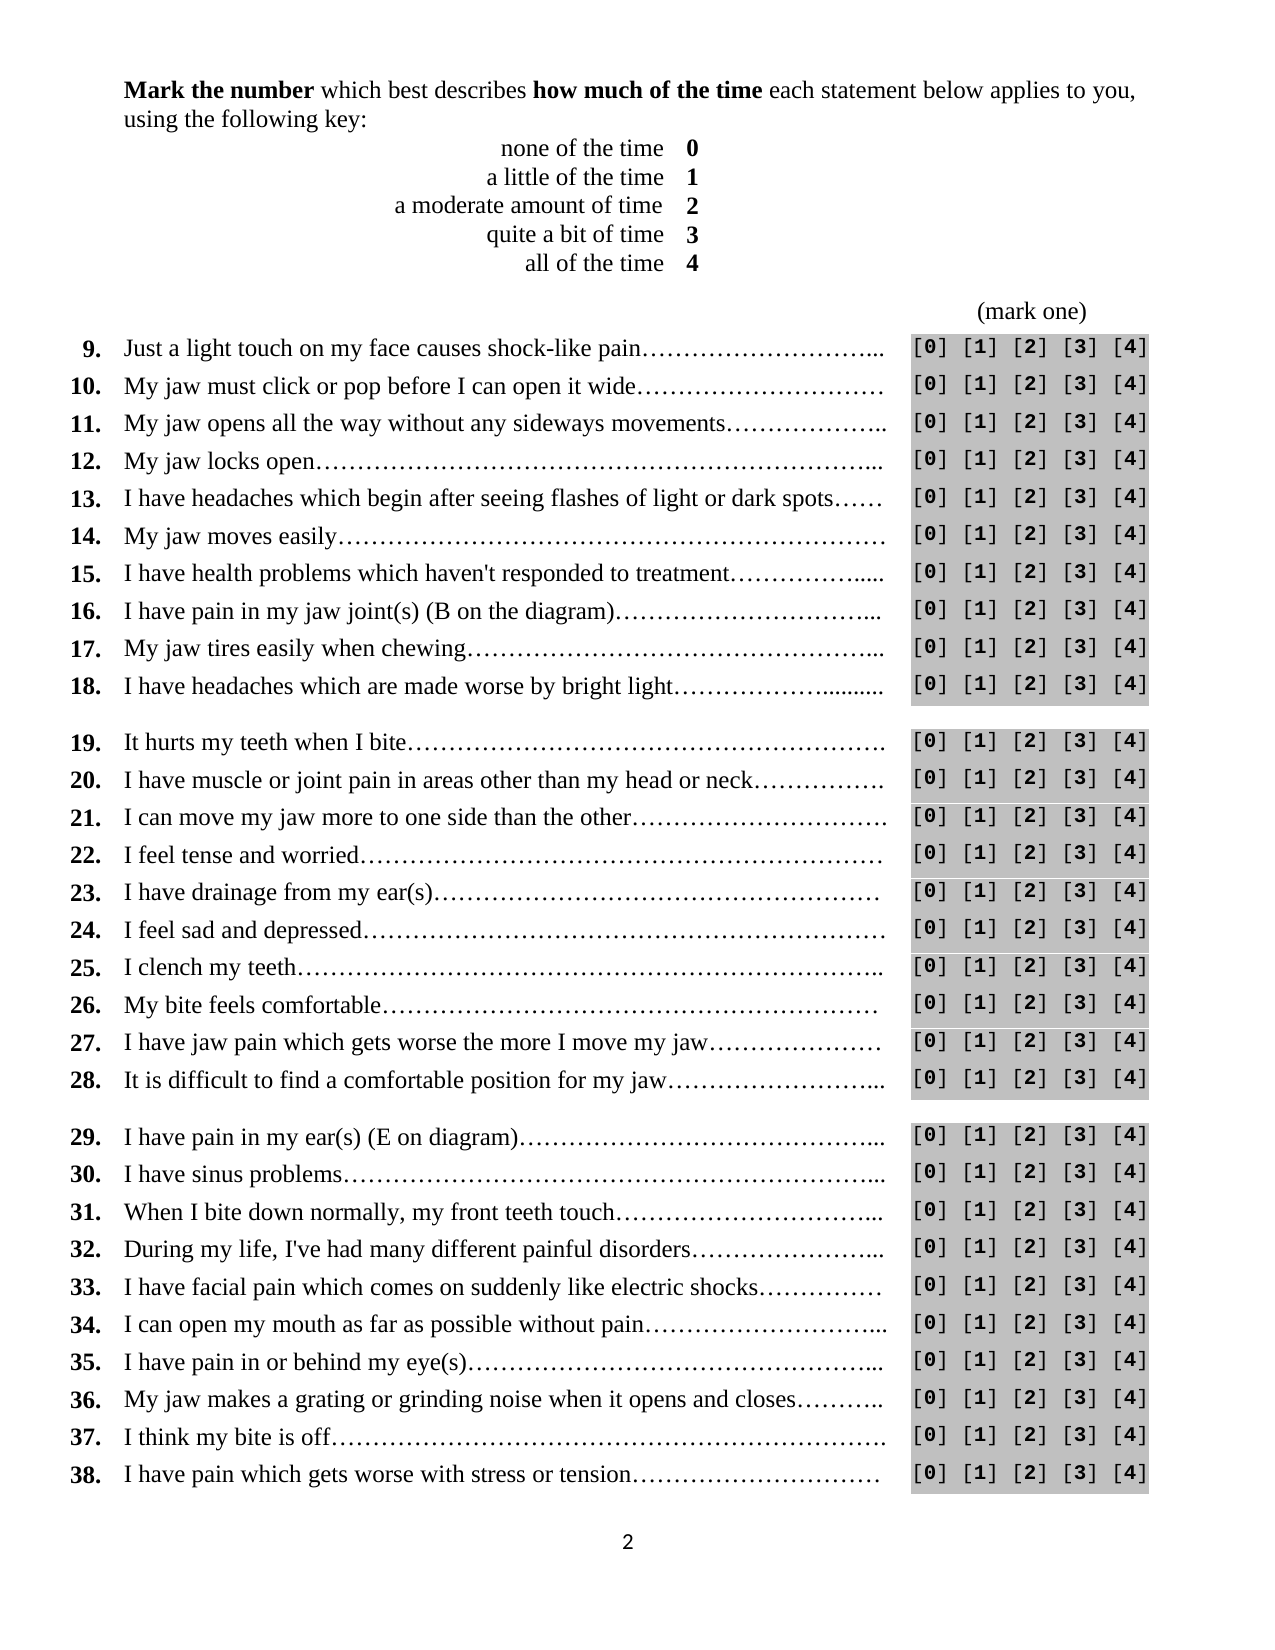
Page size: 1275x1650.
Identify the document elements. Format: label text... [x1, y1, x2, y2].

table_header 29. [46, 1123, 112, 1160]
table_cell I have pain in or behind my eye(s)…………………………………………... [113, 1348, 911, 1385]
table_cell 25. [46, 954, 112, 991]
table_cell My jaw tires easily when chewing…………………………………………... [113, 634, 911, 672]
table_cell I have facial pain which comes on suddenly like electric shocks…………… [113, 1273, 911, 1310]
table_cell [0] [1] [2] [3] [4] [911, 1066, 1149, 1100]
table_cell My jaw must click or pop before I can open it wide………………………… [113, 372, 911, 409]
table_cell I have muscle or joint pain in areas other than my head or neck……………. [113, 766, 911, 803]
table_cell [0] [1] [2] [3] [4] [911, 804, 1149, 841]
table_cell [0] [1] [2] [3] [4] [911, 766, 1149, 803]
table_cell I can open my mouth as far as possible without pain………………………... [113, 1310, 911, 1348]
table_cell 1 [675, 164, 1163, 192]
table_cell 22. [46, 841, 112, 878]
table_cell 32. [46, 1235, 112, 1273]
table_cell a little of the time [100, 164, 675, 192]
table_cell I have jaw pain which gets worse the more I move my jaw………………… [113, 1029, 911, 1066]
table_cell [0] [1] [2] [3] [4] [911, 484, 1149, 522]
table_cell It is difficult to find a comfortable position for my jaw……………………... [113, 1066, 911, 1100]
table_cell [0] [1] [2] [3] [4] [911, 841, 1149, 878]
table_cell [0] [1] [2] [3] [4] [911, 916, 1149, 953]
table_cell [0] [1] [2] [3] [4] [911, 991, 1149, 1028]
table_cell [0] [1] [2] [3] [4] [911, 954, 1149, 991]
table_cell [0] [1] [2] [3] [4] [911, 1310, 1149, 1348]
table_cell 12. [46, 447, 112, 484]
table_header [0] [1] [2] [3] [4] [911, 729, 1149, 766]
table_cell 38. [46, 1460, 112, 1494]
table_header It hurts my teeth when I bite…………………………………………………. [113, 729, 911, 766]
table_cell [0] [1] [2] [3] [4] [911, 334, 1149, 372]
table_cell I think my bite is off…………………………………………………………. [113, 1423, 911, 1460]
table_cell 11. [46, 409, 112, 447]
table_cell all of the time [100, 250, 675, 283]
table_cell [0] [1] [2] [3] [4] [911, 1198, 1149, 1235]
table_cell 31. [46, 1198, 112, 1235]
table_header (mark one) [46, 293, 1149, 334]
table_cell [0] [1] [2] [3] [4] [911, 522, 1149, 559]
table_cell 30. [46, 1160, 112, 1198]
table_cell 2 [675, 192, 1163, 221]
table_cell 10. [46, 372, 112, 409]
table_cell [0] [1] [2] [3] [4] [911, 1385, 1149, 1423]
table_cell My bite feels comfortable…………………………………………………… [113, 991, 911, 1028]
table_cell [0] [1] [2] [3] [4] [911, 1273, 1149, 1310]
table_cell My jaw moves easily………………………………………………………… [113, 522, 911, 559]
table_header 19. [46, 729, 112, 766]
table_cell I have pain which gets worse with stress or tension………………………… [113, 1460, 911, 1494]
table_cell 36. [46, 1385, 112, 1423]
table_cell 21. [46, 804, 112, 841]
table_cell I feel sad and depressed……………………………………………………… [113, 916, 911, 953]
table_cell I clench my teeth…………………………………………………………….. [113, 954, 911, 991]
table_cell 28. [46, 1066, 112, 1100]
table_cell I have drainage from my ear(s)……………………………………………… [113, 879, 911, 916]
table_cell [0] [1] [2] [3] [4] [911, 1460, 1149, 1494]
table_header [0] [1] [2] [3] [4] [911, 1123, 1149, 1160]
table_cell [0] [1] [2] [3] [4] [911, 1235, 1149, 1273]
table_cell 18. [46, 672, 112, 706]
table_cell [0] [1] [2] [3] [4] [911, 597, 1149, 634]
table_cell [0] [1] [2] [3] [4] [911, 879, 1149, 916]
table_cell [0] [1] [2] [3] [4] [911, 634, 1149, 672]
table_cell [0] [1] [2] [3] [4] [911, 1029, 1149, 1066]
table_header I have pain in my ear(s) (E on diagram)……………………………………... [113, 1123, 911, 1160]
table_cell [0] [1] [2] [3] [4] [911, 372, 1149, 409]
table_cell 4 [675, 250, 1163, 283]
table_cell [0] [1] [2] [3] [4] [911, 559, 1149, 597]
table_cell My jaw opens all the way without any sideways movements……………….. [113, 409, 911, 447]
table_cell I feel tense and worried……………………………………………………… [113, 841, 911, 878]
table_cell Just a light touch on my face causes shock-like pain………………………... [113, 334, 911, 372]
table_cell [0] [1] [2] [3] [4] [911, 409, 1149, 447]
table_cell 24. [46, 916, 112, 953]
table_cell I have pain in my jaw joint(s) (B on the diagram)…………………………... [113, 597, 911, 634]
table_cell I have sinus problems………………………………………………………... [113, 1160, 911, 1198]
table_cell 37. [46, 1423, 112, 1460]
table_cell 17. [46, 634, 112, 672]
table_cell [0] [1] [2] [3] [4] [911, 447, 1149, 484]
table_cell 26. [46, 991, 112, 1028]
table_cell I have health problems which haven't responded to treatment……………..... [113, 559, 911, 597]
table_cell [0] [1] [2] [3] [4] [911, 1423, 1149, 1460]
table_header Mark the number which best describes how much of the time each statement below applies to you, using the following key: [100, 73, 1163, 134]
table_cell 23. [46, 879, 112, 916]
table_cell I have headaches which are made worse by bright light……………….......... [113, 672, 911, 706]
table_cell I can move my jaw more to one side than the other…………………………. [113, 804, 911, 841]
table_cell 27. [46, 1029, 112, 1066]
table_cell 14. [46, 522, 112, 559]
table_cell [0] [1] [2] [3] [4] [911, 672, 1149, 706]
table_cell a moderate amount of time [100, 192, 675, 221]
table_cell [0] [1] [2] [3] [4] [911, 1160, 1149, 1198]
table_cell 20. [46, 766, 112, 803]
table_cell My jaw locks open…………………………………………………………... [113, 447, 911, 484]
table_cell When I bite down normally, my front teeth touch…………………………... [113, 1198, 911, 1235]
table_cell [0] [1] [2] [3] [4] [911, 1348, 1149, 1385]
table_cell During my life, I've had many different painful disorders…………………... [113, 1235, 911, 1273]
table_cell quite a bit of time [100, 221, 675, 250]
table_cell none of the time [100, 134, 675, 163]
table_cell 9. [46, 334, 112, 372]
table_cell 13. [46, 484, 112, 522]
table_cell My jaw makes a grating or grinding noise when it opens and closes……….. [113, 1385, 911, 1423]
table_cell 0 [675, 134, 1163, 163]
table_cell I have headaches which begin after seeing flashes of light or dark spots…… [113, 484, 911, 522]
table_cell 16. [46, 597, 112, 634]
table_cell 33. [46, 1273, 112, 1310]
table_cell 3 [675, 221, 1163, 250]
table_cell 34. [46, 1310, 112, 1348]
table_cell 15. [46, 559, 112, 597]
table_cell 35. [46, 1348, 112, 1385]
